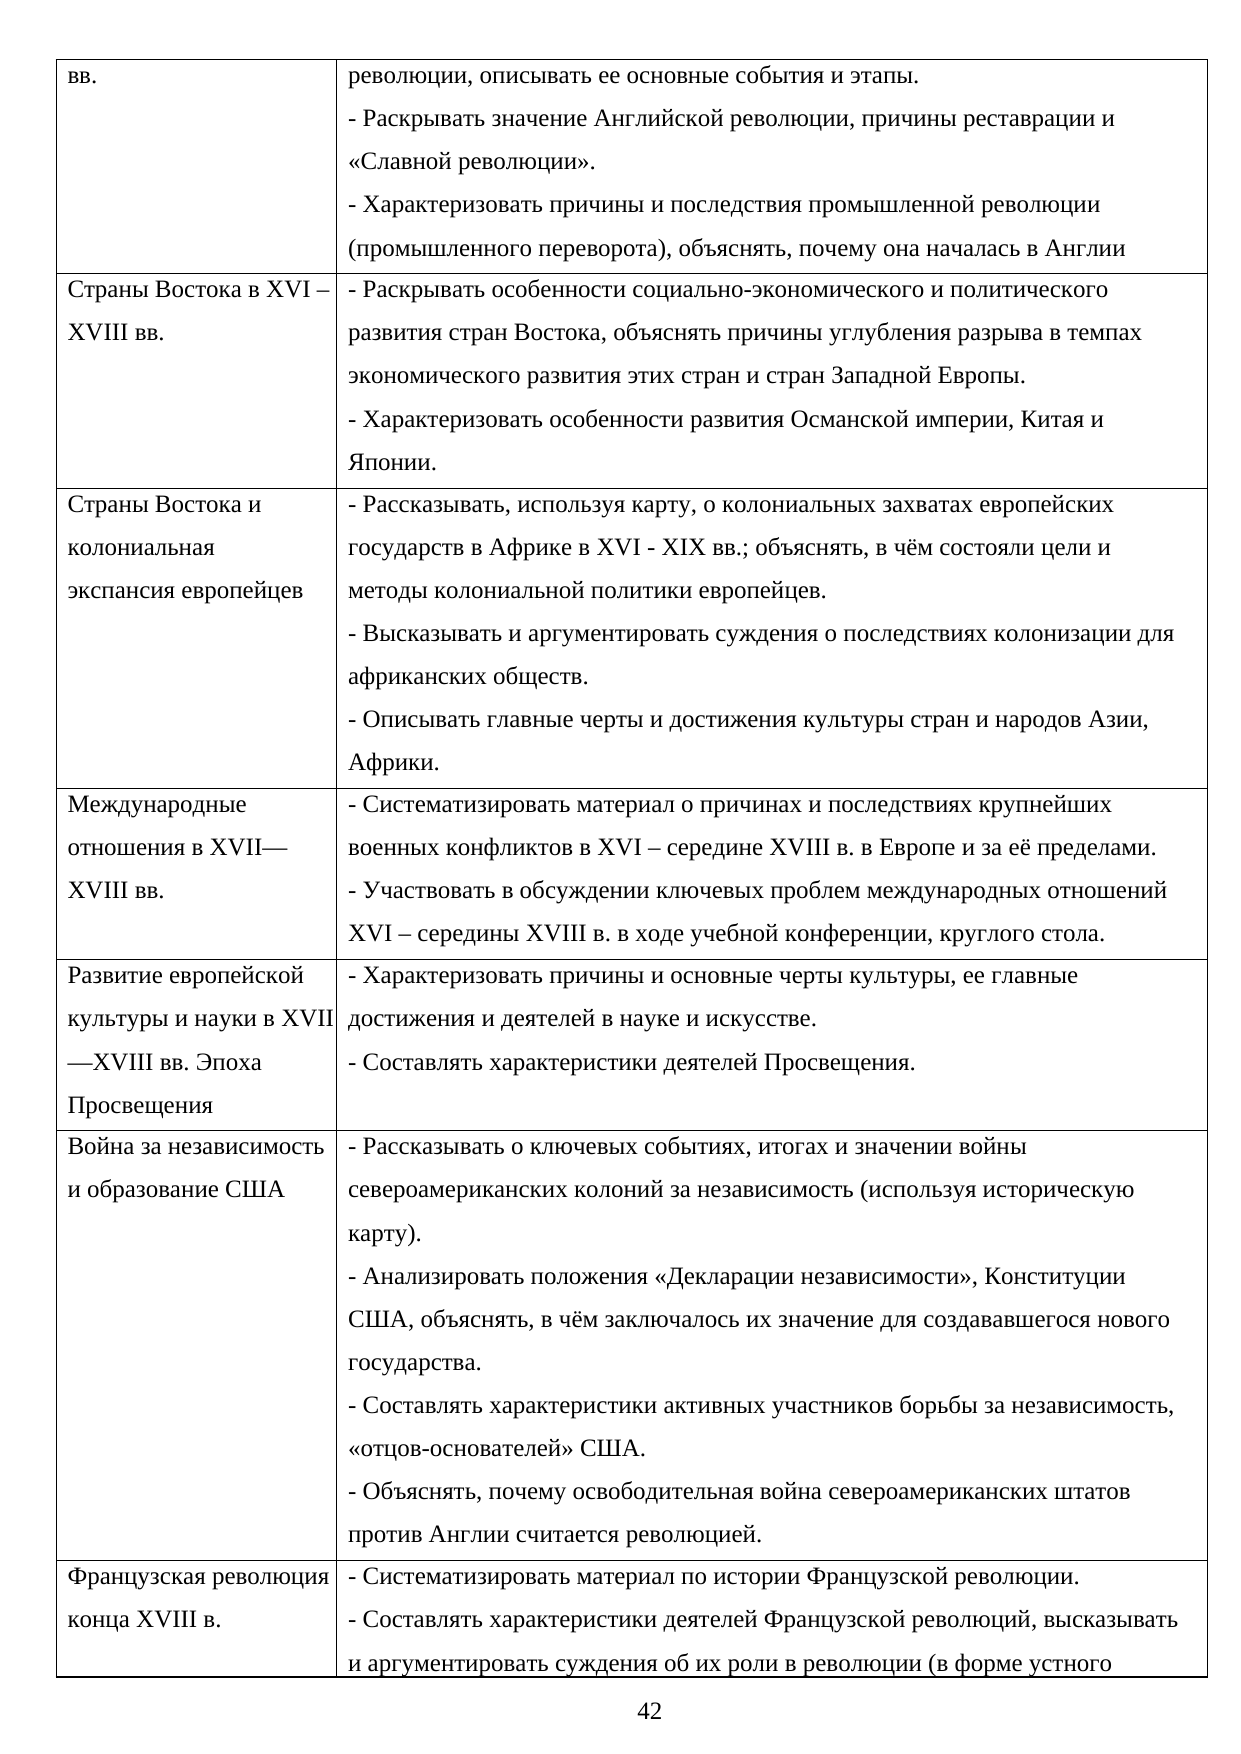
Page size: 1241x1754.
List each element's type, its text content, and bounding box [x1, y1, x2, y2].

table_cell - Рассказывать, используя карту, о колониальных захватах европейских государств в Африке в XVI - XIX вв.; объяснять, в чём состояли цели и методы колониальной политики европейцев. - Высказывать и аргументировать суждения о последствиях колонизации для африканских обществ. - Описывать главные черты и достижения культуры стран и народов Азии, Африки. [337, 489, 1207, 788]
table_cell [337, 60, 1207, 273]
table_cell - Систематизировать материал о причинах и последствиях крупнейших военных конфликтов в XVI – середине XVIII в. в Европе и за её пределами. - Участвовать в обсуждении ключевых проблем международных отношений XVI – середины XVIII в. в ходе учебной конференции, круглого стола. [337, 789, 1207, 959]
table_cell Война за независимость и образование США [57, 1131, 336, 1560]
table_cell - Раскрывать особенности социально-экономического и политического развития стран Востока, объяснять причины углубления разрыва в темпах экономического развития этих стран и стран Западной Европы. - Характеризовать особенности развития Османской империи, Китая и Японии. [337, 274, 1207, 488]
table_cell Международные отношения в XVII—XVIII вв. [57, 789, 336, 959]
table_cell Страны Востока и колониальная экспансия европейцев [57, 489, 336, 788]
table_cell - Рассказывать о ключевых событиях, итогах и значении войны североамериканских колоний за независимость (используя историческую карту). - Анализировать положения «Декларации независимости», Конституции США, объяснять, в чём заключалось их значение для создававшегося нового государства. - Составлять характеристики активных участников борьбы за независимость, «отцов-основателей» США. - Объяснять, почему освободительная война североамериканских штатов против Англии считается революцией. [337, 1131, 1207, 1560]
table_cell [337, 1561, 1207, 1676]
table_cell Развитие европейской культуры и науки в XVII—XVIII вв. Эпоха Просвещения [57, 960, 336, 1130]
table_cell Страны Востока в XVI – XVIII вв. [57, 274, 336, 488]
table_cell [57, 60, 336, 273]
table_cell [57, 1561, 336, 1676]
table_cell - Характеризовать причины и основные черты культуры, ее главные достижения и деятелей в науке и искусстве. - Составлять характеристики деятелей Просвещения. [337, 960, 1207, 1130]
